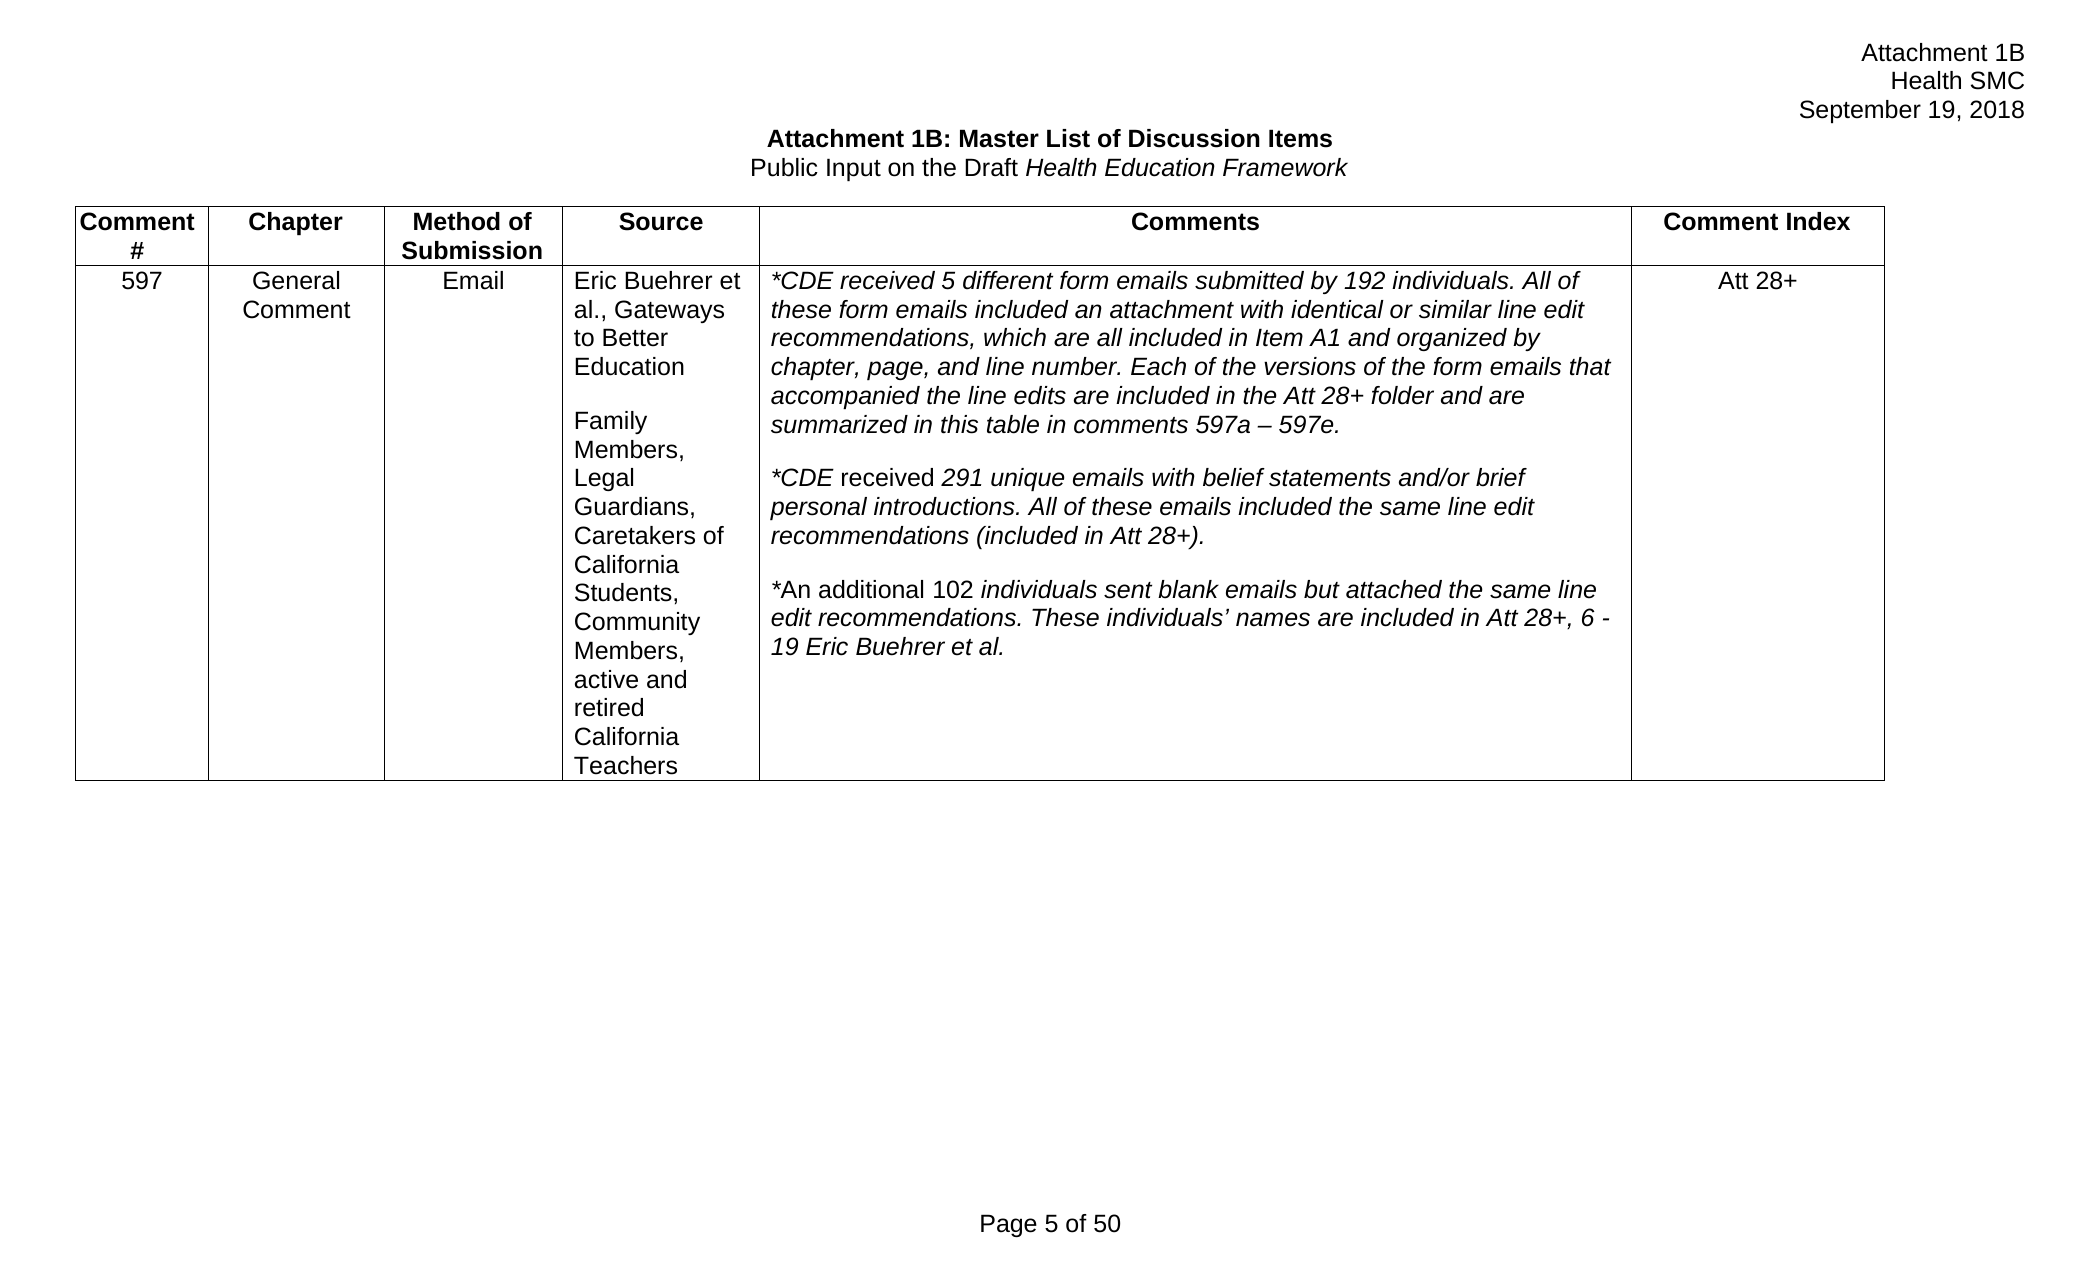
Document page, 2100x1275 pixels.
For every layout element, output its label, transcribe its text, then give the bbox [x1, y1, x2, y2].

table_header Comment Index [1632, 207, 1884, 265]
table_cell Att 28+ [1632, 266, 1884, 779]
table_cell 597 [76, 266, 208, 779]
table_cell *CDE received 5 different form emails submitted by 192 individuals. All of these form emails included an attachment with identical or similar line edit recommendations, which are all included in Item A1 and organized by chapter, page, and line number. Each of the versions of the form emails that accompanied the line edits are included in the Att 28+ folder and are summarized in this table in comments 597a – 597e. *CDE received 291 unique emails with belief statements and/or brief personal introductions. All of these emails included the same line edit recommendations (included in Att 28+). *An additional 102 individuals sent blank emails but attached the same line edit recommendations. These individuals’ names are included in Att 28+, 6 -19 Eric Buehrer et al. [760, 266, 1631, 779]
table_header Source [563, 207, 759, 265]
table_cell General Comment [209, 266, 384, 779]
table_header Comment # [76, 207, 208, 265]
table_cell Email [385, 266, 562, 779]
table_cell Eric Buehrer et al., Gateways to Better Education Family Members, Legal Guardians, Caretakers of California Students, Community Members, active and retired California Teachers [563, 266, 759, 779]
table_header Comments [760, 207, 1631, 265]
table_header Chapter [209, 207, 384, 265]
table_header Method of Submission [385, 207, 562, 265]
